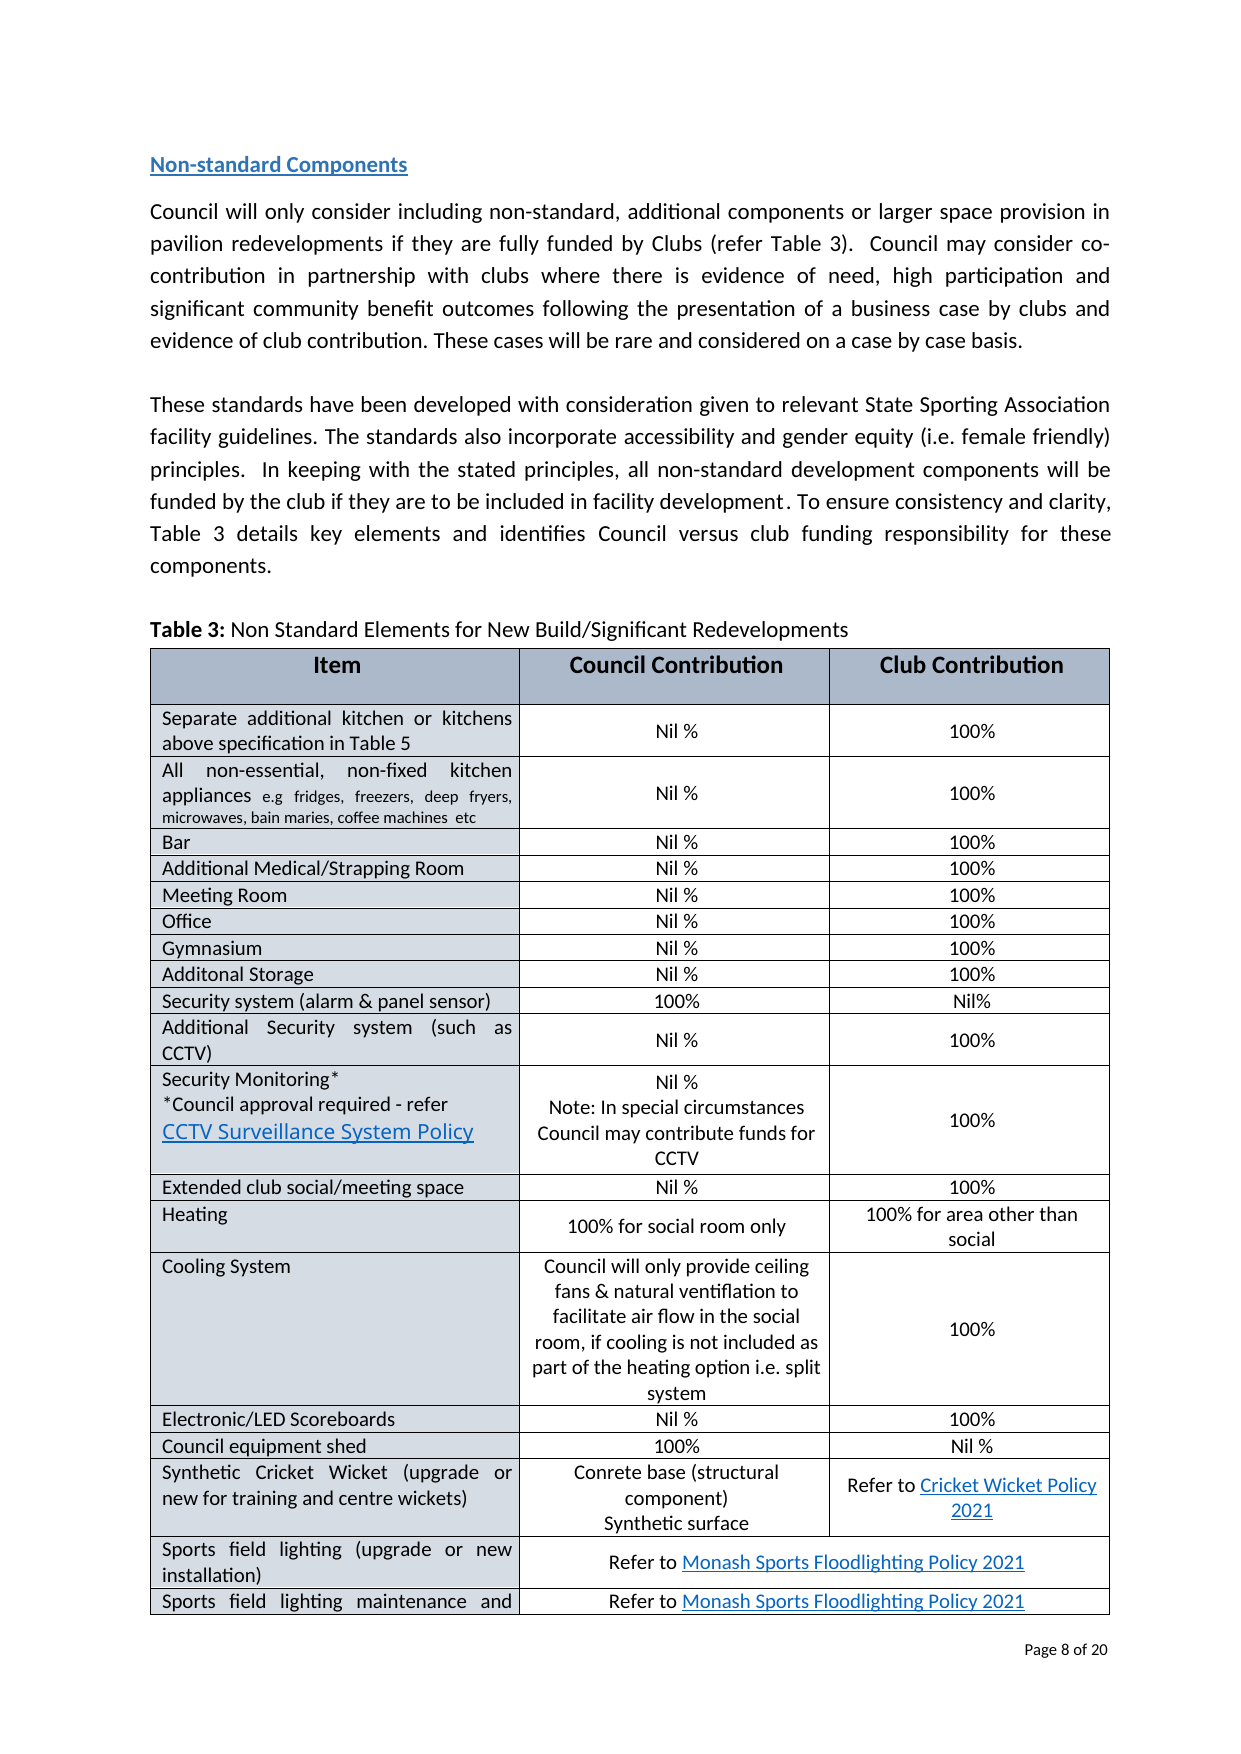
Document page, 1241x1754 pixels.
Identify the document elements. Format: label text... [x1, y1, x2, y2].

table_cell Additonal Storage [151, 961, 519, 987]
text Table 3: Non Standard Elements for New Build/Significant Redevelopments [150, 616, 1112, 644]
table_cell Nil % [520, 882, 829, 907]
table_cell 100% for area other than social [830, 1201, 1109, 1252]
table_cell Extended club social/meeting space [151, 1175, 519, 1200]
table_cell 100% [830, 882, 1109, 907]
table_cell 100% [830, 829, 1109, 854]
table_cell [151, 1589, 519, 1614]
table_cell Nil % [520, 909, 829, 934]
table_cell Additional Security system (such as CCTV) [151, 1014, 519, 1065]
table_cell Refer to Cricket Wicket Policy 2021 [830, 1459, 1109, 1536]
text These standards have been developed with consideration given to relevant State Sporting Association facility guidelines. The standards also incorporate accessibility and gender equity (i.e. female friendly) principles. In keeping with the stated principles, all non-standard development components will be funded by the club if they are to be included in facility development. To ensure consistency and clarity, Table 3 details key elements and identifies Council versus club funding responsibility for these components. [150, 390, 1112, 579]
text Council will only consider including non-standard, additional components or larger space provision in pavilion redevelopments if they are fully funded by Clubs (refer Table 3). Council may consider co-contribution in partnership with clubs where there is evidence of need, high participation and significant community benefit outcomes following the presentation of a business case by clubs and evidence of club contribution. These cases will be rare and considered on a case by case basis. [150, 197, 1112, 354]
table_cell Council equipment shed [151, 1433, 519, 1458]
table_cell Gymnasium [151, 935, 519, 960]
table_cell Nil % [520, 961, 829, 987]
table_cell Nil % [520, 1014, 829, 1065]
table_cell 100% [830, 705, 1109, 756]
table_cell 100% for social room only [520, 1201, 829, 1252]
table_cell Office [151, 909, 519, 934]
table_cell 100% [830, 1014, 1109, 1065]
table_cell Nil % [520, 856, 829, 881]
table_cell Heating [151, 1201, 519, 1252]
table_cell 100% [830, 1406, 1109, 1432]
table_cell 100% [830, 1175, 1109, 1200]
table_cell 100% [830, 757, 1109, 828]
table_cell Electronic/LED Scoreboards [151, 1406, 519, 1432]
table_cell Sports field lighting (upgrade or new installation) [151, 1537, 519, 1587]
table_cell Council will only provide ceiling fans & natural ventiflation to facilitate air flow in the social room, if cooling is not included as part of the heating option i.e. split system [520, 1253, 829, 1405]
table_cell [520, 1589, 1109, 1614]
table_cell Security system (alarm & panel sensor) [151, 988, 519, 1013]
table_cell Additional Medical/Strapping Room [151, 856, 519, 881]
table_cell 100% [830, 1253, 1109, 1405]
table_cell 100% [830, 856, 1109, 881]
table_cell Security Monitoring* *Council approval required - refer CCTV Surveillance System Policy [151, 1066, 519, 1173]
table_cell Nil % Note: In special circumstances Council may contribute funds for CCTV [520, 1066, 829, 1173]
table_header Council Contribution [520, 649, 829, 704]
table_cell Bar [151, 829, 519, 854]
table_cell Synthetic Cricket Wicket (upgrade or new for training and centre wickets) [151, 1459, 519, 1536]
table_cell 100% [830, 909, 1109, 934]
table_cell All non-essential, non-fixed kitchen appliances e.g fridges, freezers, deep fryers, microwaves, bain maries, coffee machines etc [151, 757, 519, 828]
table_header Club Contribution [830, 649, 1109, 704]
table_cell Separate additional kitchen or kitchens above specification in Table 5 [151, 705, 519, 756]
table_header Item [151, 649, 519, 704]
text Non-standard Components [150, 150, 1107, 178]
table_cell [520, 1537, 1109, 1587]
table_cell Conrete base (structural component) Synthetic surface [520, 1459, 829, 1536]
table_cell Cooling System [151, 1253, 519, 1405]
table_cell Nil % [520, 705, 829, 756]
table_cell Nil % [520, 1175, 829, 1200]
table_cell Nil % [520, 829, 829, 854]
table_cell Nil % [520, 935, 829, 960]
table_cell Nil % [520, 757, 829, 828]
table_cell 100% [830, 935, 1109, 960]
table_cell 100% [520, 1433, 829, 1458]
table_cell Nil% [830, 988, 1109, 1013]
table_cell Meeting Room [151, 882, 519, 907]
table_cell Nil % [520, 1406, 829, 1432]
table_cell Nil % [830, 1433, 1109, 1458]
table_cell 100% [520, 988, 829, 1013]
table_cell 100% [830, 1066, 1109, 1173]
table_cell 100% [830, 961, 1109, 987]
